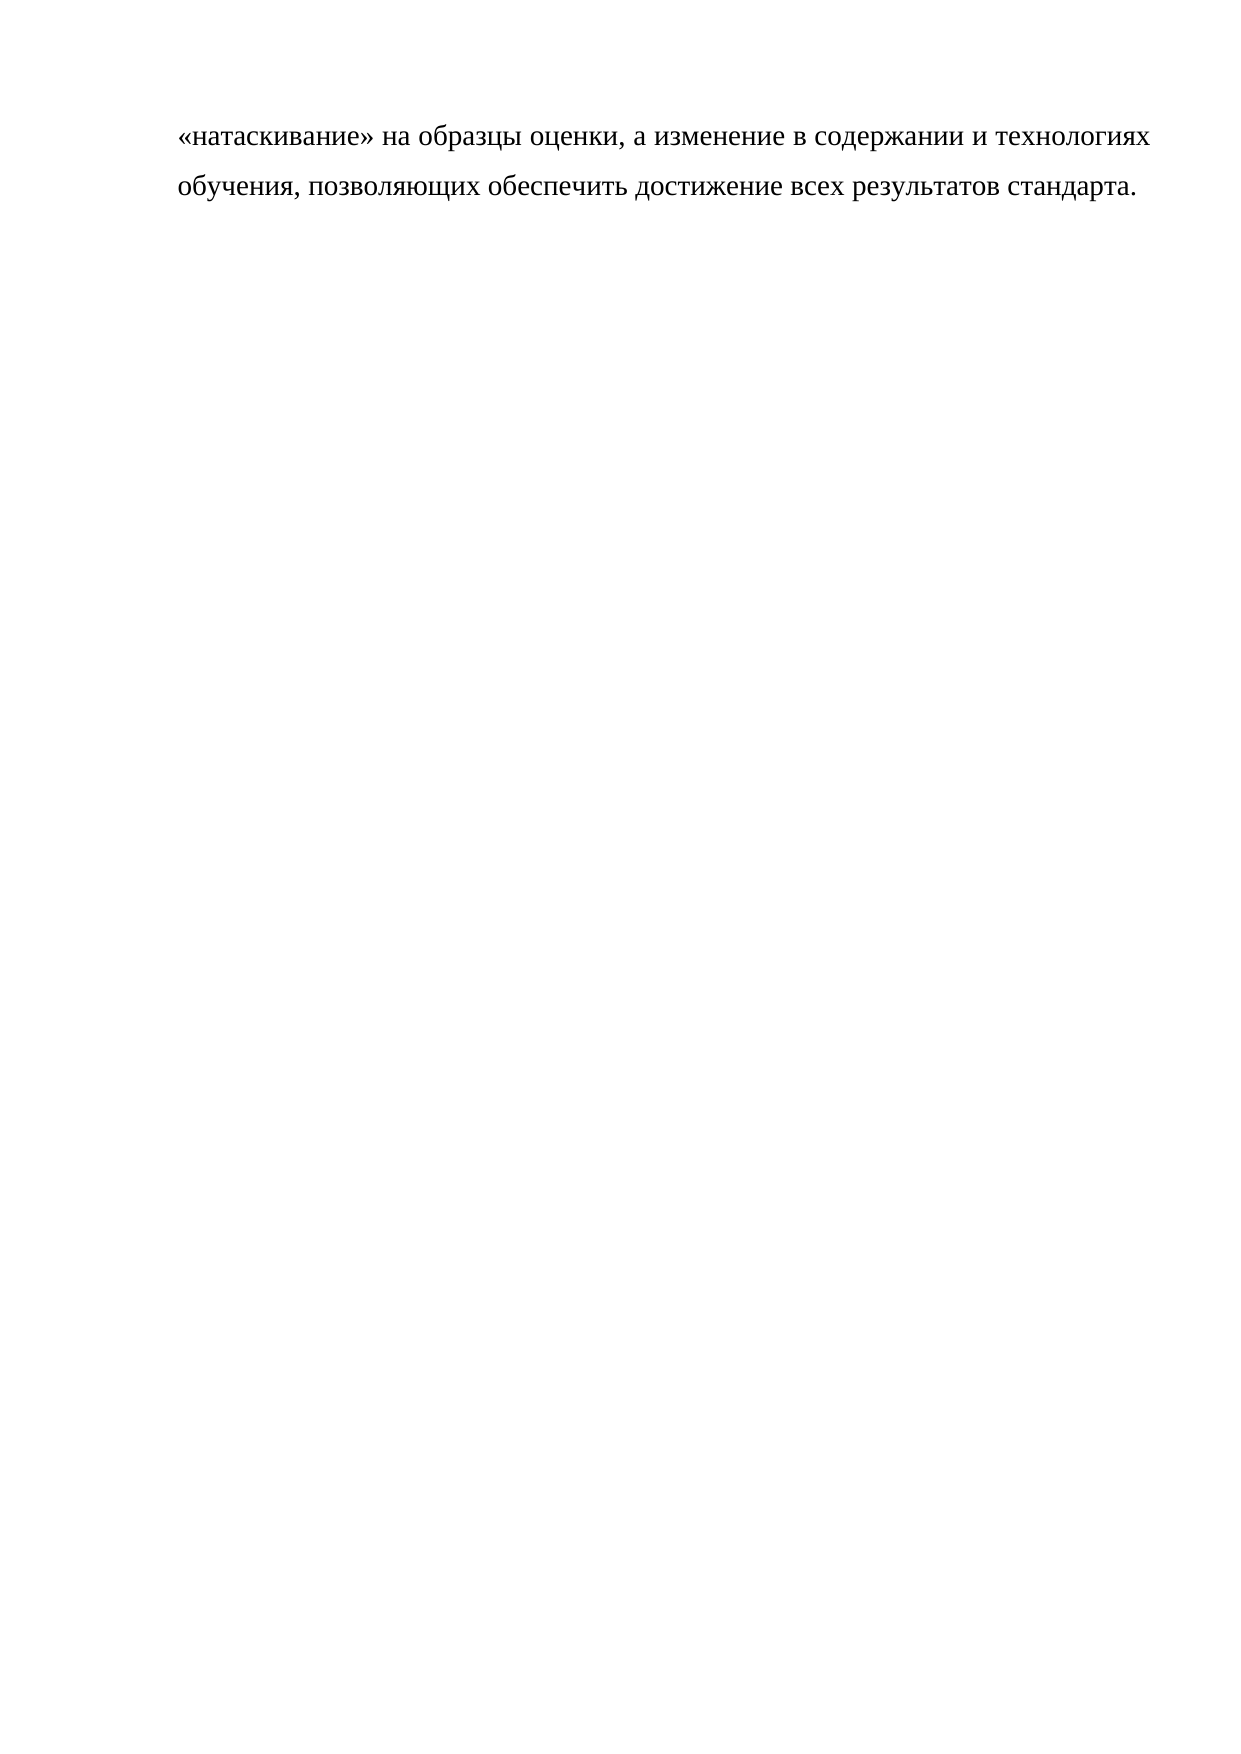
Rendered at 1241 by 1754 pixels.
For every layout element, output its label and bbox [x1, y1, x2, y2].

text [177, 118, 1152, 202]
